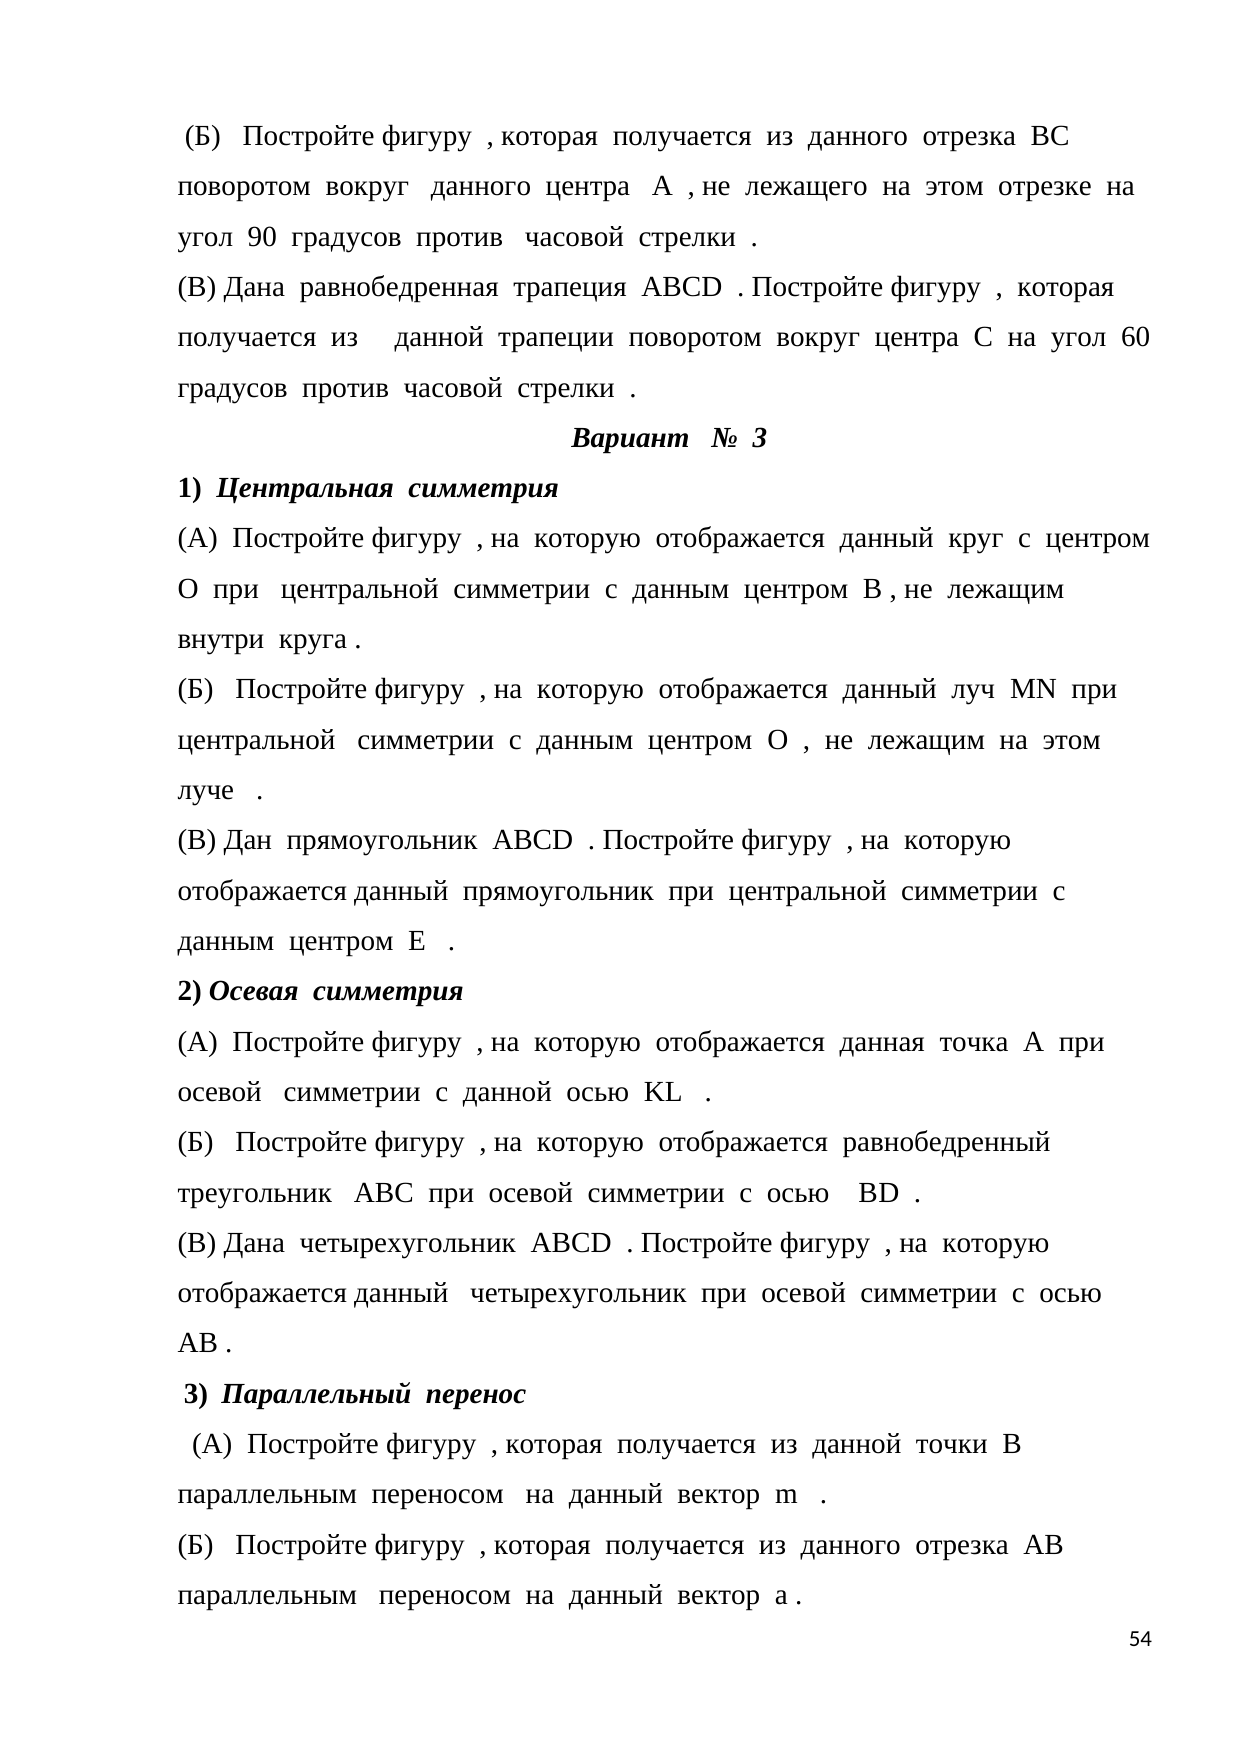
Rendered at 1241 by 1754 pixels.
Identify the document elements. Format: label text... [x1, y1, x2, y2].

text (В) Дана четырехугольник ABCD . Постройте фигуру , на которую отображается данный четырехугольник при осевой симметрии с осью АВ . [177, 1225, 1152, 1359]
text 2) Осевая симметрия [177, 973, 1152, 1007]
text (В) Дана равнобедренная трапеция ABCD . Постройте фигуру , которая получается из данной трапеции поворотом вокруг центра С на угол 60 градусов против часовой стрелки . [177, 269, 1152, 403]
text (Б) Постройте фигуру , на которую отображается равнобедренный треугольник АВС при осевой симметрии с осью ВD . [177, 1124, 1152, 1208]
text (Б) Постройте фигуру , на которую отображается данный луч MN при центральной симметрии с данным центром O , не лежащим на этом луче . [177, 672, 1152, 806]
text Вариант № 3 [177, 420, 1152, 453]
text 1) Центральная симметрия [177, 470, 1152, 504]
text (А) Постройте фигуру , на которую отображается данная точка А при осевой симметрии с данной осью KL . [177, 1024, 1152, 1108]
list Параллельный перенос [183, 1376, 1152, 1409]
text (Б) Постройте фигуру , которая получается из данного отрезка ВС поворотом вокруг данного центра А , не лежащего на этом отрезке на угол 90 градусов против часовой стрелки . [177, 118, 1152, 252]
text (А) Постройте фигуру , которая получается из данной точки В параллельным переносом на данный вектор m . [177, 1426, 1152, 1510]
text (Б) Постройте фигуру , которая получается из данного отрезка АВ параллельным переносом на данный вектор а . [177, 1527, 1152, 1611]
text (В) Дан прямоугольник ABCD . Постройте фигуру , на которую отображается данный прямоугольник при центральной симметрии с данным центром Е . [177, 822, 1152, 957]
text (А) Постройте фигуру , на которую отображается данный круг с центром О при центральной симметрии с данным центром В , не лежащим внутри круга . [177, 521, 1152, 655]
